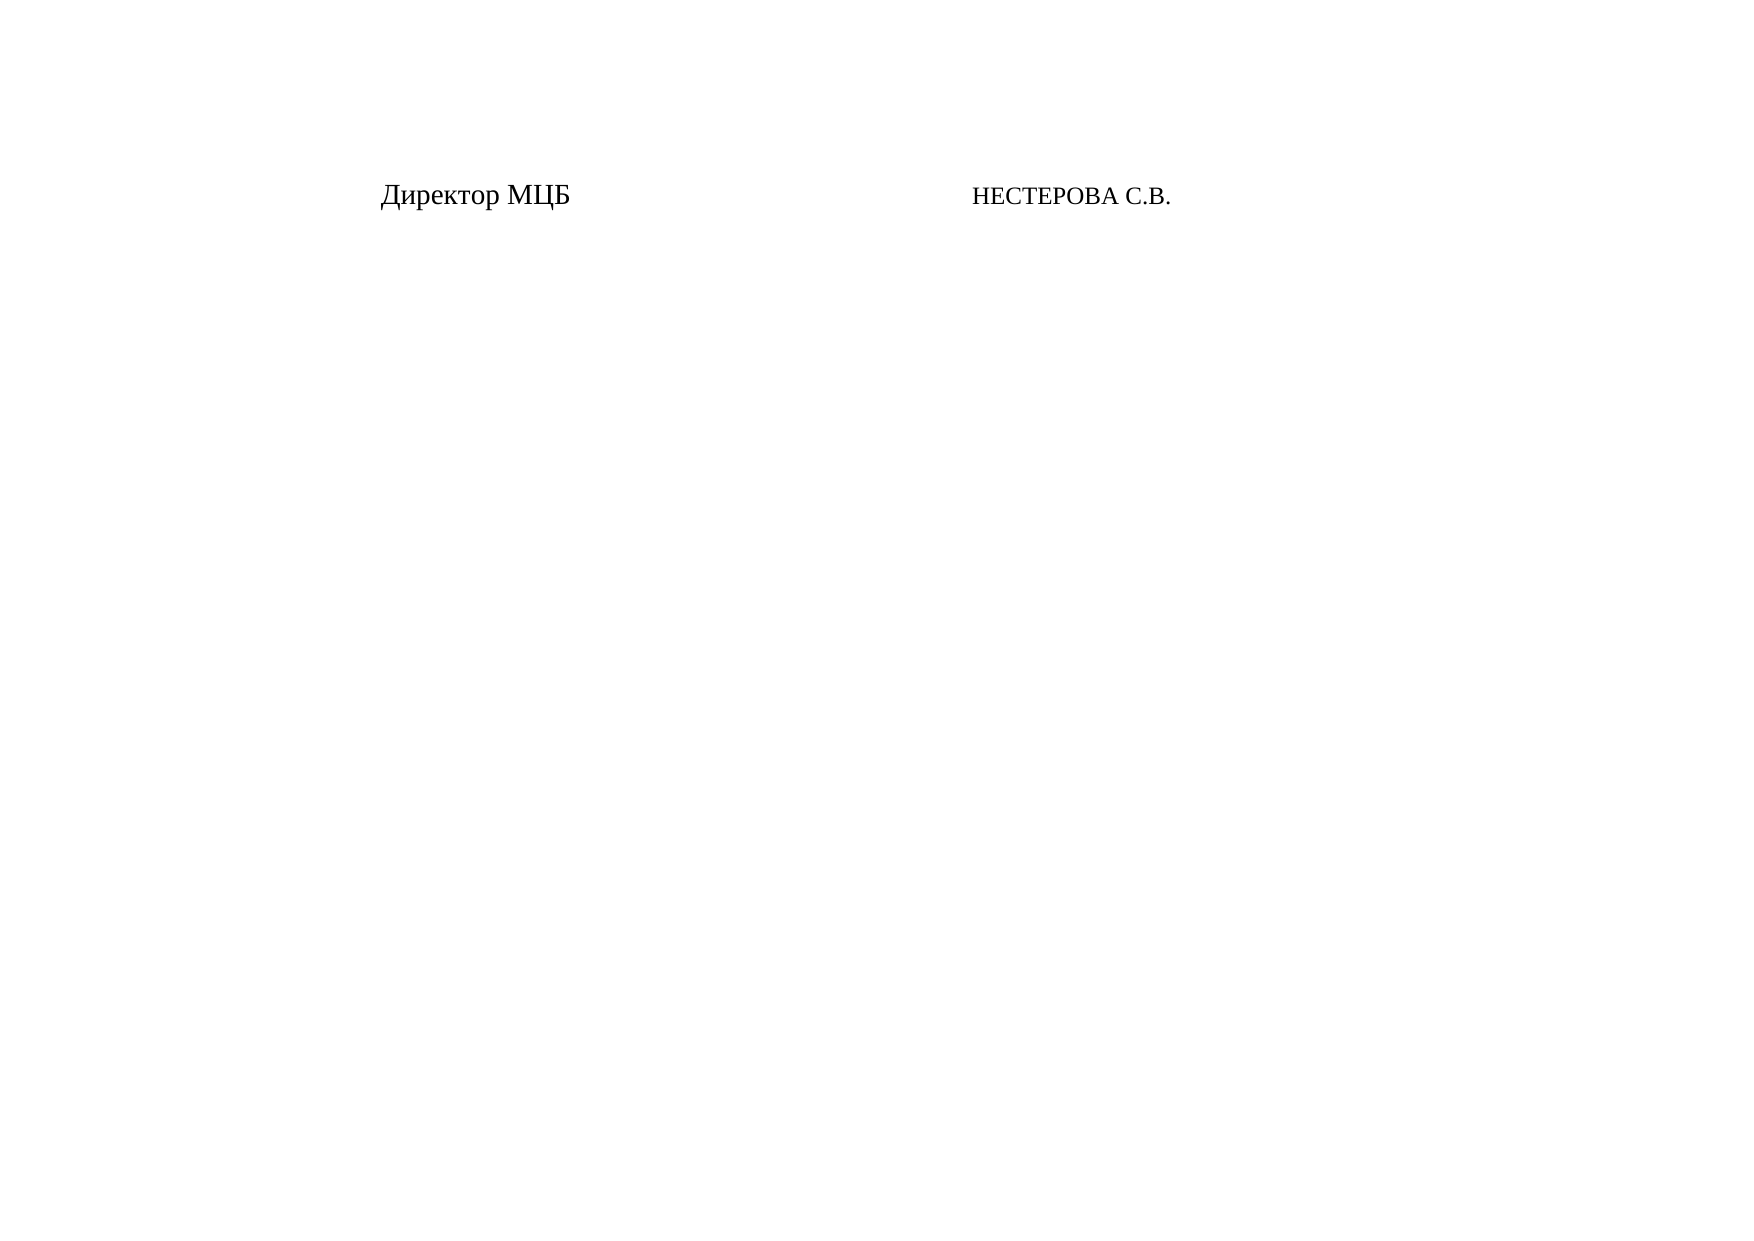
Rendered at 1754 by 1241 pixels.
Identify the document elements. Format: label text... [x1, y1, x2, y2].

text Директор МЦБ НЕСТЕРОВА С.В. [118, 177, 1636, 211]
